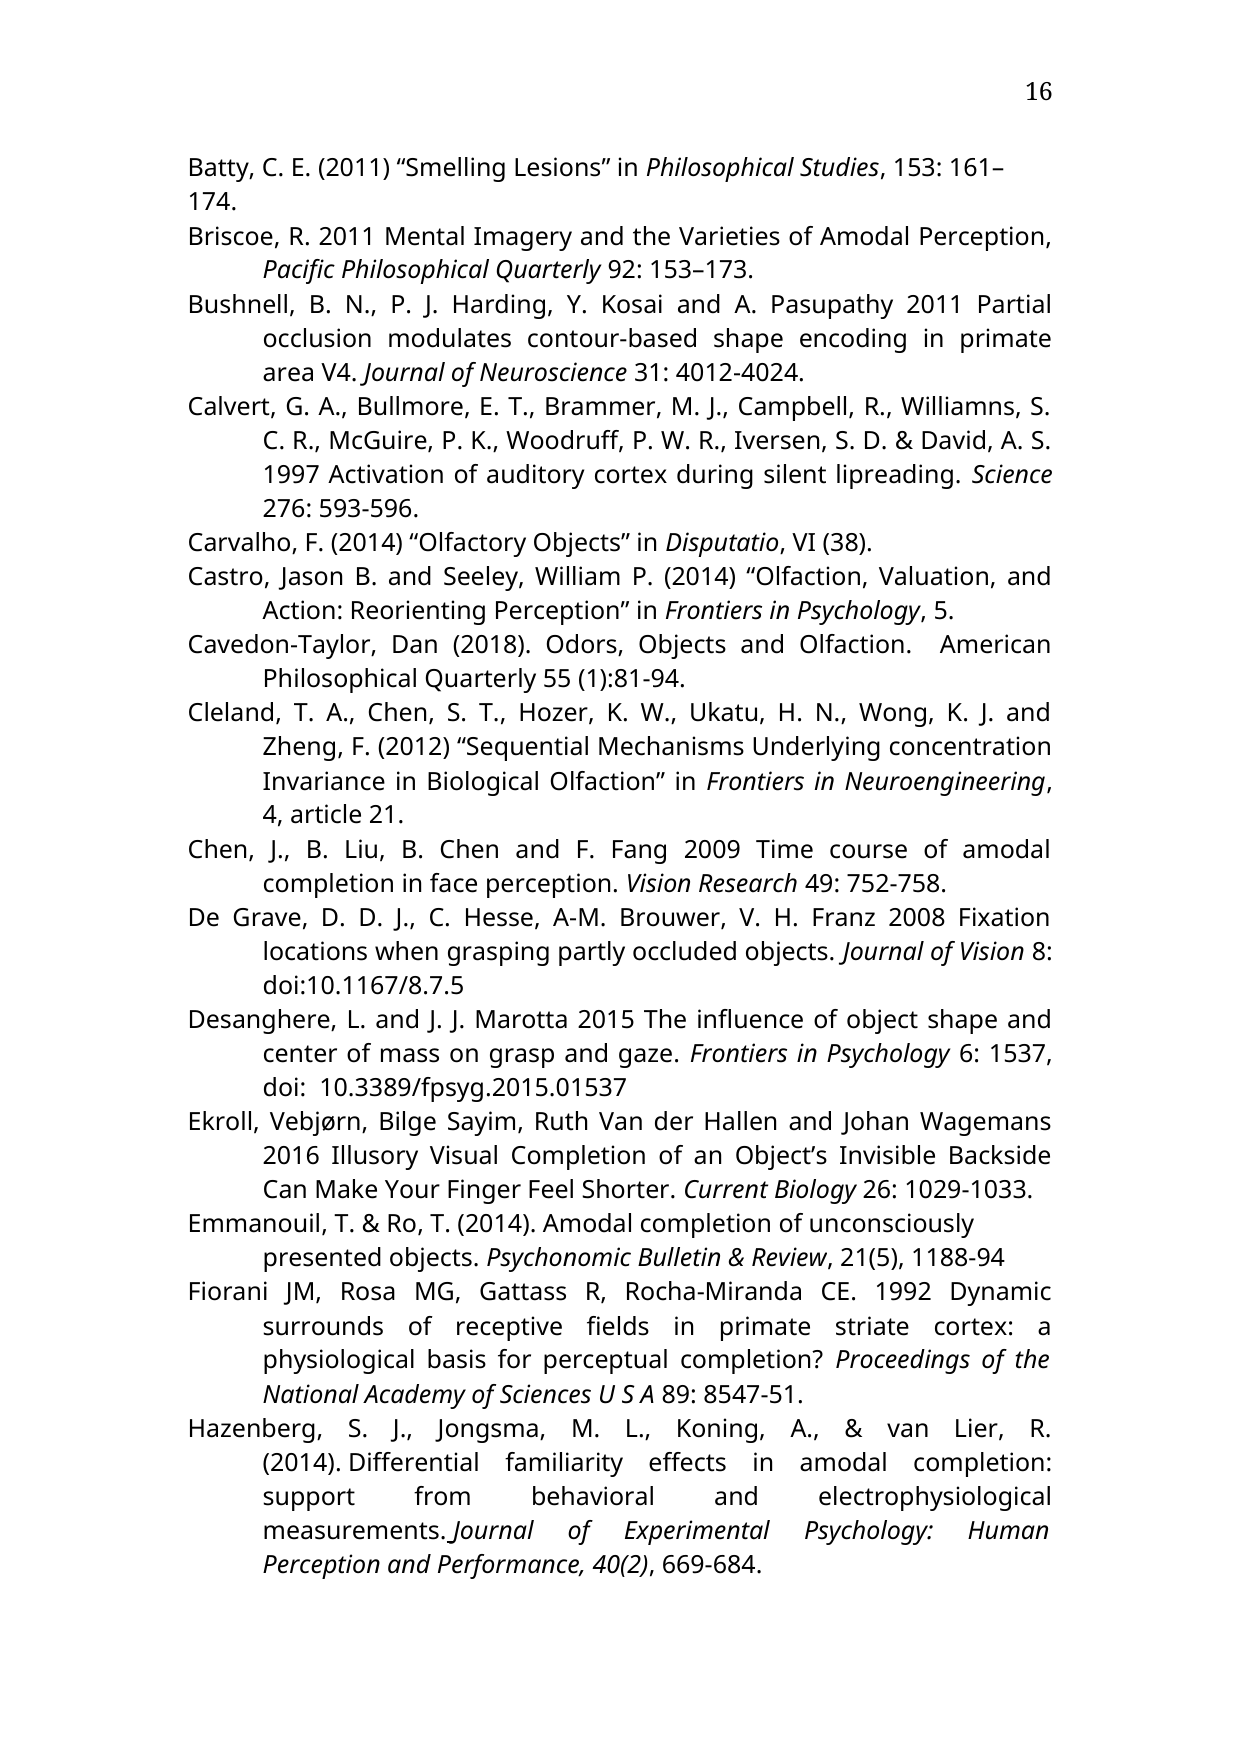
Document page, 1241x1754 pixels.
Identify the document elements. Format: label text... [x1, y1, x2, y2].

text Fiorani JM, Rosa MG, Gattass R, Rocha-Miranda CE. 1992 Dynamic surrounds of receptive fields in primate striate cortex: a physiological basis for perceptual completion? Proceedings of the National Academy of Sciences U S A 89: 8547-51. [187, 1274, 1053, 1410]
text Cleland, T. A., Chen, S. T., Hozer, K. W., Ukatu, H. N., Wong, K. J. and Zheng, F. (2012) “Sequential Mechanisms Underlying concentration Invariance in Biological Olfaction” in Frontiers in Neuroengineering, 4, article 21. [187, 695, 1053, 831]
text Carvalho, F. (2014) “Olfactory Objects” in Disputatio, VI (38). [187, 525, 1053, 559]
text Hazenberg, S. J., Jongsma, M. L., Koning, A., & van Lier, R. (2014). Differential familiarity effects in amodal completion: support from behavioral and electrophysiological measurements. Journal of Experimental Psychology: Human Perception and Performance, 40(2), 669-684. [187, 1410, 1053, 1581]
list Chen, J., B. Liu, B. Chen and F. Fang 2009 Time course of amodal completion in face perception. Vision Research 49: 752-758. [187, 831, 1053, 899]
text De Grave, D. D. J., C. Hesse, A-M. Brouwer, V. H. Franz 2008 Fixation locations when grasping partly occluded objects. Journal of Vision 8: doi:10.1167/8.7.5 [187, 899, 1053, 1002]
text Cavedon-Taylor, Dan (2018). Odors, Objects and Olfaction. American Philosophical Quarterly 55 (1):81-94. [187, 627, 1053, 695]
text Castro, Jason B. and Seeley, William P. (2014) “Olfaction, Valuation, and Action: Reorienting Perception” in Frontiers in Psychology, 5. [187, 559, 1053, 627]
text Ekroll, Vebjørn, Bilge Sayim, Ruth Van der Hallen and Johan Wagemans 2016 Illusory Visual Completion of an Object’s Invisible Backside Can Make Your Finger Feel Shorter. Current Biology 26: 1029-1033. [187, 1104, 1053, 1206]
text Calvert, G. A., Bullmore, E. T., Brammer, M. J., Campbell, R., Williamns, S. C. R., McGuire, P. K., Woodruff, P. W. R., Iversen, S. D. & David, A. S. 1997 Activation of auditory cortex during silent lipreading. Science 276: 593-596. [187, 388, 1053, 525]
text Batty, C. E. (2011) “Smelling Lesions” in Philosophical Studies, 153: 161–174. [187, 150, 1053, 218]
text Desanghere, L. and J. J. Marotta 2015 The influence of object shape and center of mass on grasp and gaze. Frontiers in Psychology 6: 1537, doi: 10.3389/fpsyg.2015.01537 [187, 1002, 1053, 1104]
text Briscoe, R. 2011 Mental Imagery and the Varieties of Amodal Perception, Pacific Philosophical Quarterly 92: 153–173. [187, 218, 1053, 286]
text Bushnell, B. N., P. J. Harding, Y. Kosai and A. Pasupathy 2011 Partial occlusion modulates contour-based shape encoding in primate area V4. Journal of Neuroscience 31: 4012-4024. [187, 286, 1053, 388]
